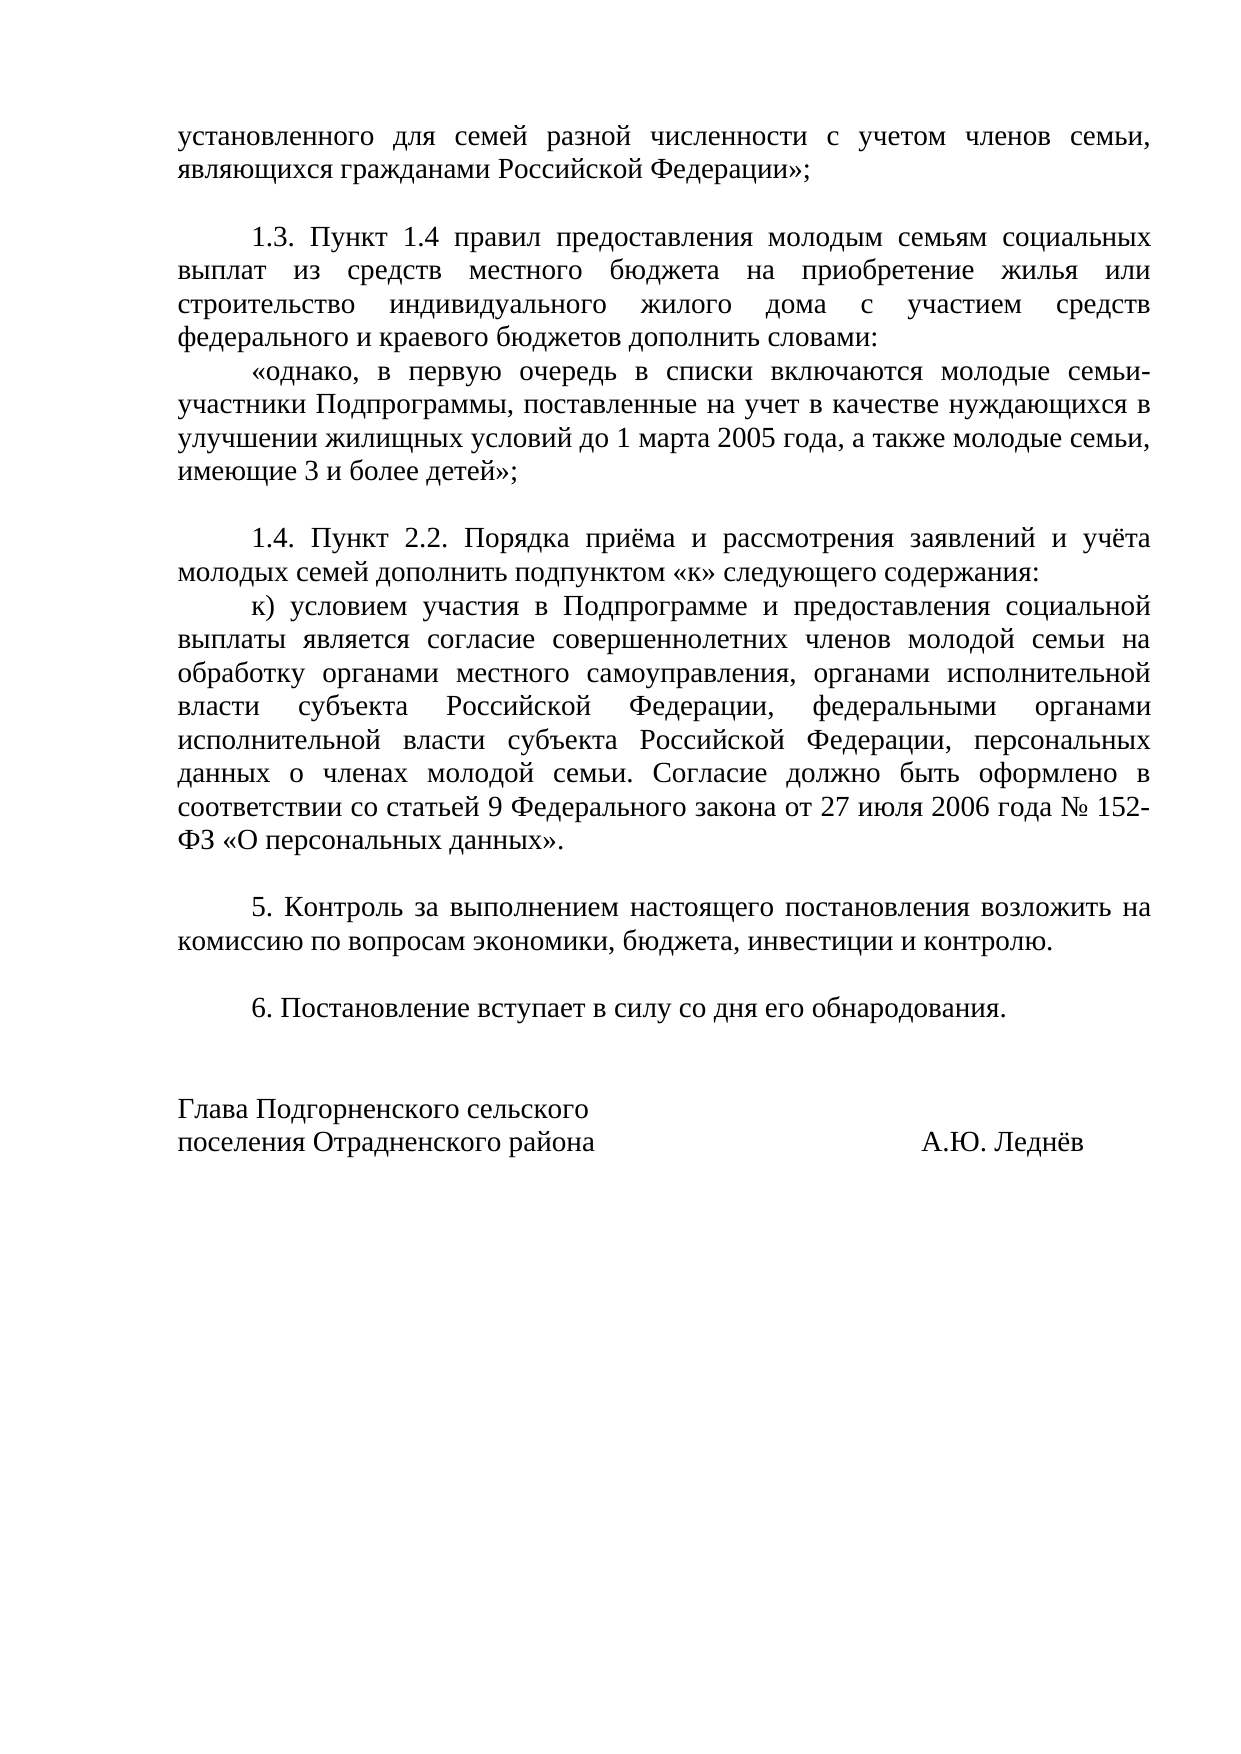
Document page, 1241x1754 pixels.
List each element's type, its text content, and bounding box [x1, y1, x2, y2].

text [177, 118, 1152, 185]
text 5. Контроль за выполнением настоящего постановления возложить на комиссию по вопросам экономики, бюджета, инвестиции и контролю. [177, 889, 1152, 957]
text 1.4. Пункт 2.2. Порядка приёма и рассмотрения заявлений и учёта молодых семей дополнить подпунктом «к» следующего содержания: [177, 521, 1152, 588]
text Глава Подгорненского сельского [177, 1091, 1152, 1124]
text 6. Постановление вступает в силу со дня его обнародования. [177, 990, 1152, 1024]
text к) условием участия в Подпрограмме и предоставления социальной выплаты является согласие совершеннолетних членов молодой семьи на обработку органами местного самоуправления, органами исполнительной власти субъекта Российской Федерации, федеральными органами исполнительной власти субъекта Российской Федерации, персональных данных о членах молодой семьи. Согласие должно быть оформлено в соответствии со статьей 9 Федерального закона от 27 июля 2006 года № 152-ФЗ «О персональных данных». [177, 588, 1152, 856]
text 1.3. Пункт 1.4 правил предоставления молодым семьям социальных выплат из средств местного бюджета на приобретение жилья или строительство индивидуального жилого дома с участием средств федерального и краевого бюджетов дополнить словами: [177, 219, 1152, 353]
text «однако, в первую очередь в списки включаются молодые семьи- участники Подпрограммы, поставленные на учет в качестве нуждающихся в улучшении жилищных условий до 1 марта 2005 года, а также молодые семьи, имеющие 3 и более детей»; [177, 353, 1152, 487]
text поселения Отрадненского района А.Ю. Леднёв [177, 1124, 1152, 1158]
